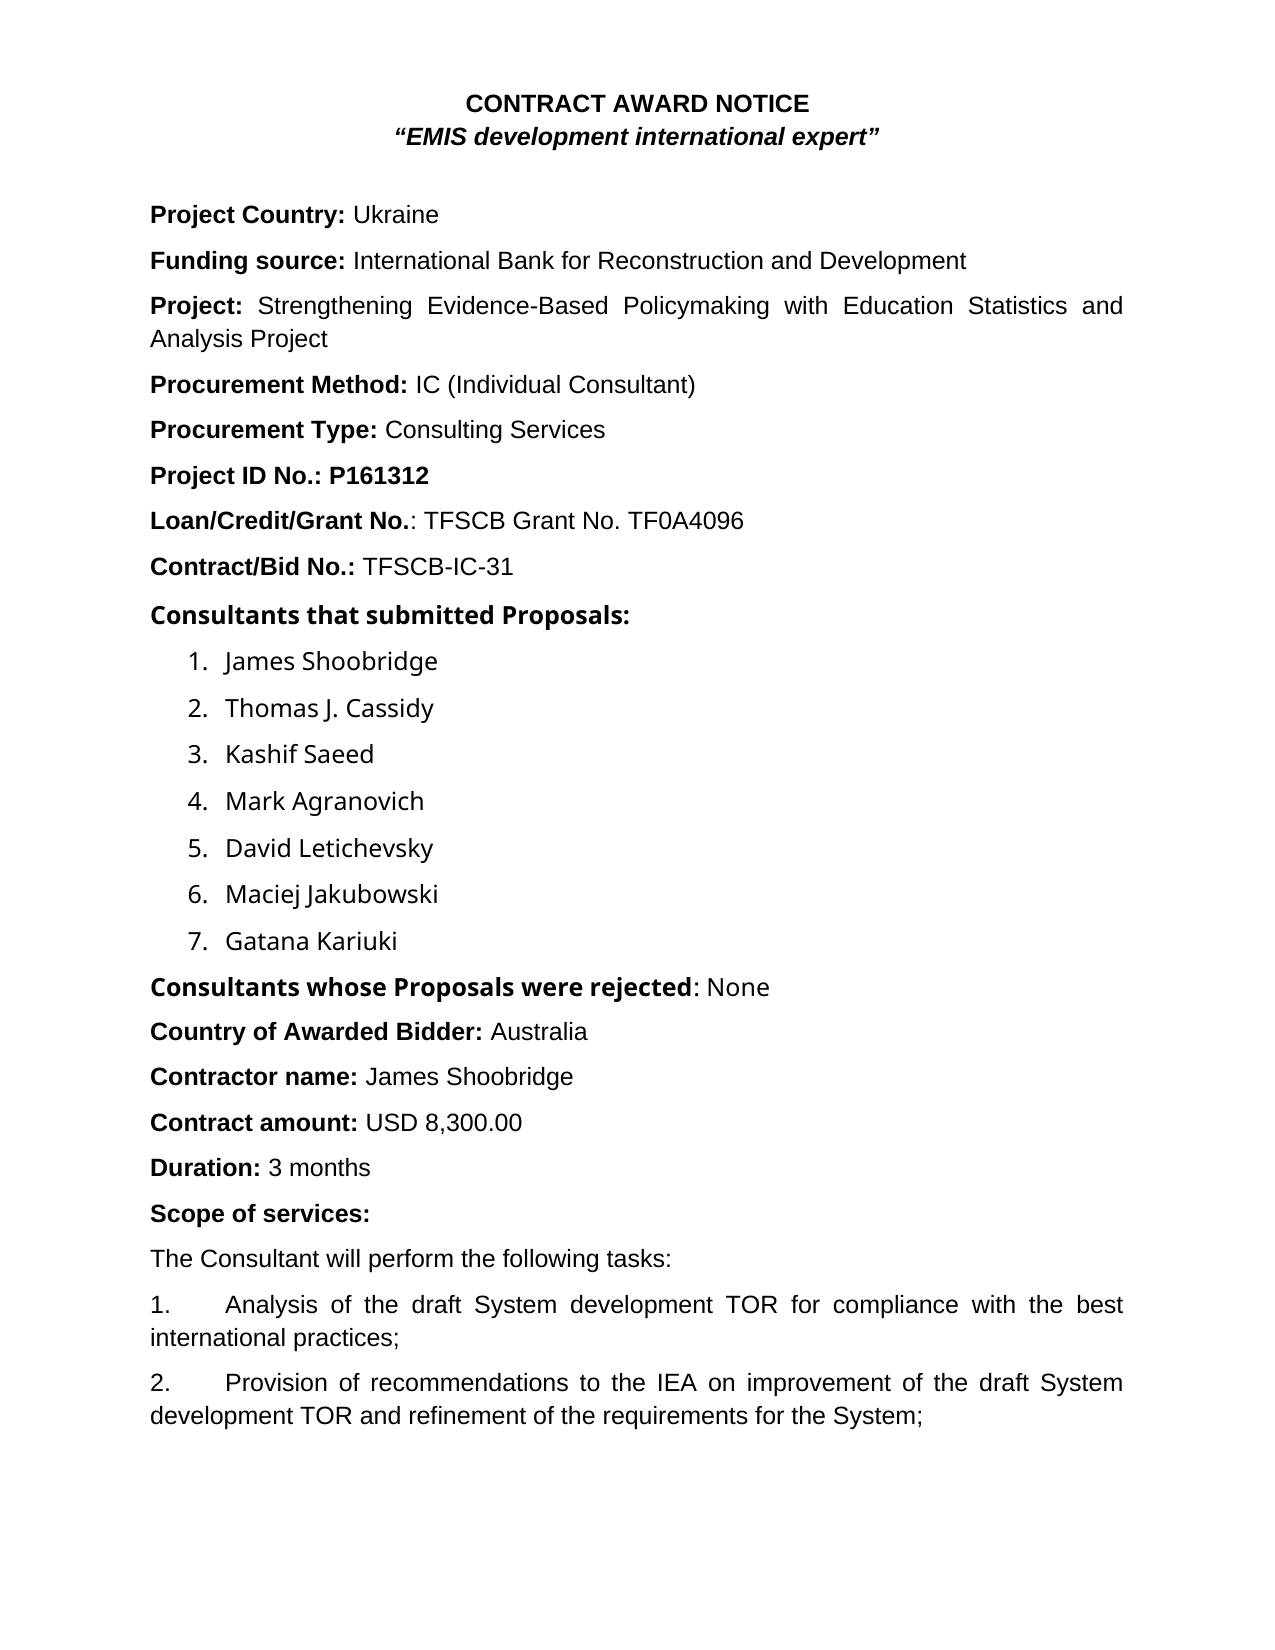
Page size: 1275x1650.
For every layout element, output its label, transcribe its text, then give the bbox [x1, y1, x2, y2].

text Scope of services: [150, 1198, 1125, 1227]
text 1. Analysis of the draft System development TOR for compliance with the best international practices; [150, 1289, 1125, 1351]
list James Shoobridge [187, 644, 1125, 678]
text Consultants whose Proposals were rejected: None [150, 970, 1125, 1004]
text Duration: 3 months [150, 1153, 1125, 1182]
text Funding source: International Bank for Reconstruction and Development [150, 246, 1125, 274]
list Mark Agranovich [187, 784, 1125, 818]
text Loan/Credit/Grant No.: TFSCB Grant No. TF0A4096 [150, 506, 1125, 535]
text Procurement Type: Consulting Services [150, 415, 1125, 444]
list Maciej Jakubowski [187, 877, 1125, 911]
text “EMIS development international expert” [150, 122, 1125, 150]
text Country of Awarded Bidder: Australia [150, 1016, 1125, 1045]
list David Letichevsky [187, 830, 1125, 864]
list Thomas J. Cassidy [187, 691, 1125, 724]
text Project ID No.: P161312 [150, 461, 1125, 489]
text The Consultant will perform the following tasks: [150, 1244, 1125, 1273]
text Project Country: Ukraine [150, 200, 1125, 229]
text CONTRACT AWARD NOTICE [150, 89, 1125, 117]
text Contractor name: James Shoobridge [150, 1062, 1125, 1091]
list Gatana Kariuki [187, 923, 1125, 957]
list Kashif Saeed [187, 737, 1125, 771]
text 2. Provision of recommendations to the IEA on improvement of the draft System development TOR and refinement of the requirements for the System; [150, 1368, 1125, 1430]
text Contract/Bid No.: TFSCB-IC-31 [150, 552, 1125, 581]
text Consultants that submitted Proposals: [150, 597, 1125, 631]
text Procurement Method: IC (Individual Consultant) [150, 370, 1125, 398]
text Contract amount: USD 8,300.00 [150, 1107, 1125, 1136]
text Project: Strengthening Evidence-Based Policymaking with Education Statistics and Analysis Project [150, 291, 1125, 353]
